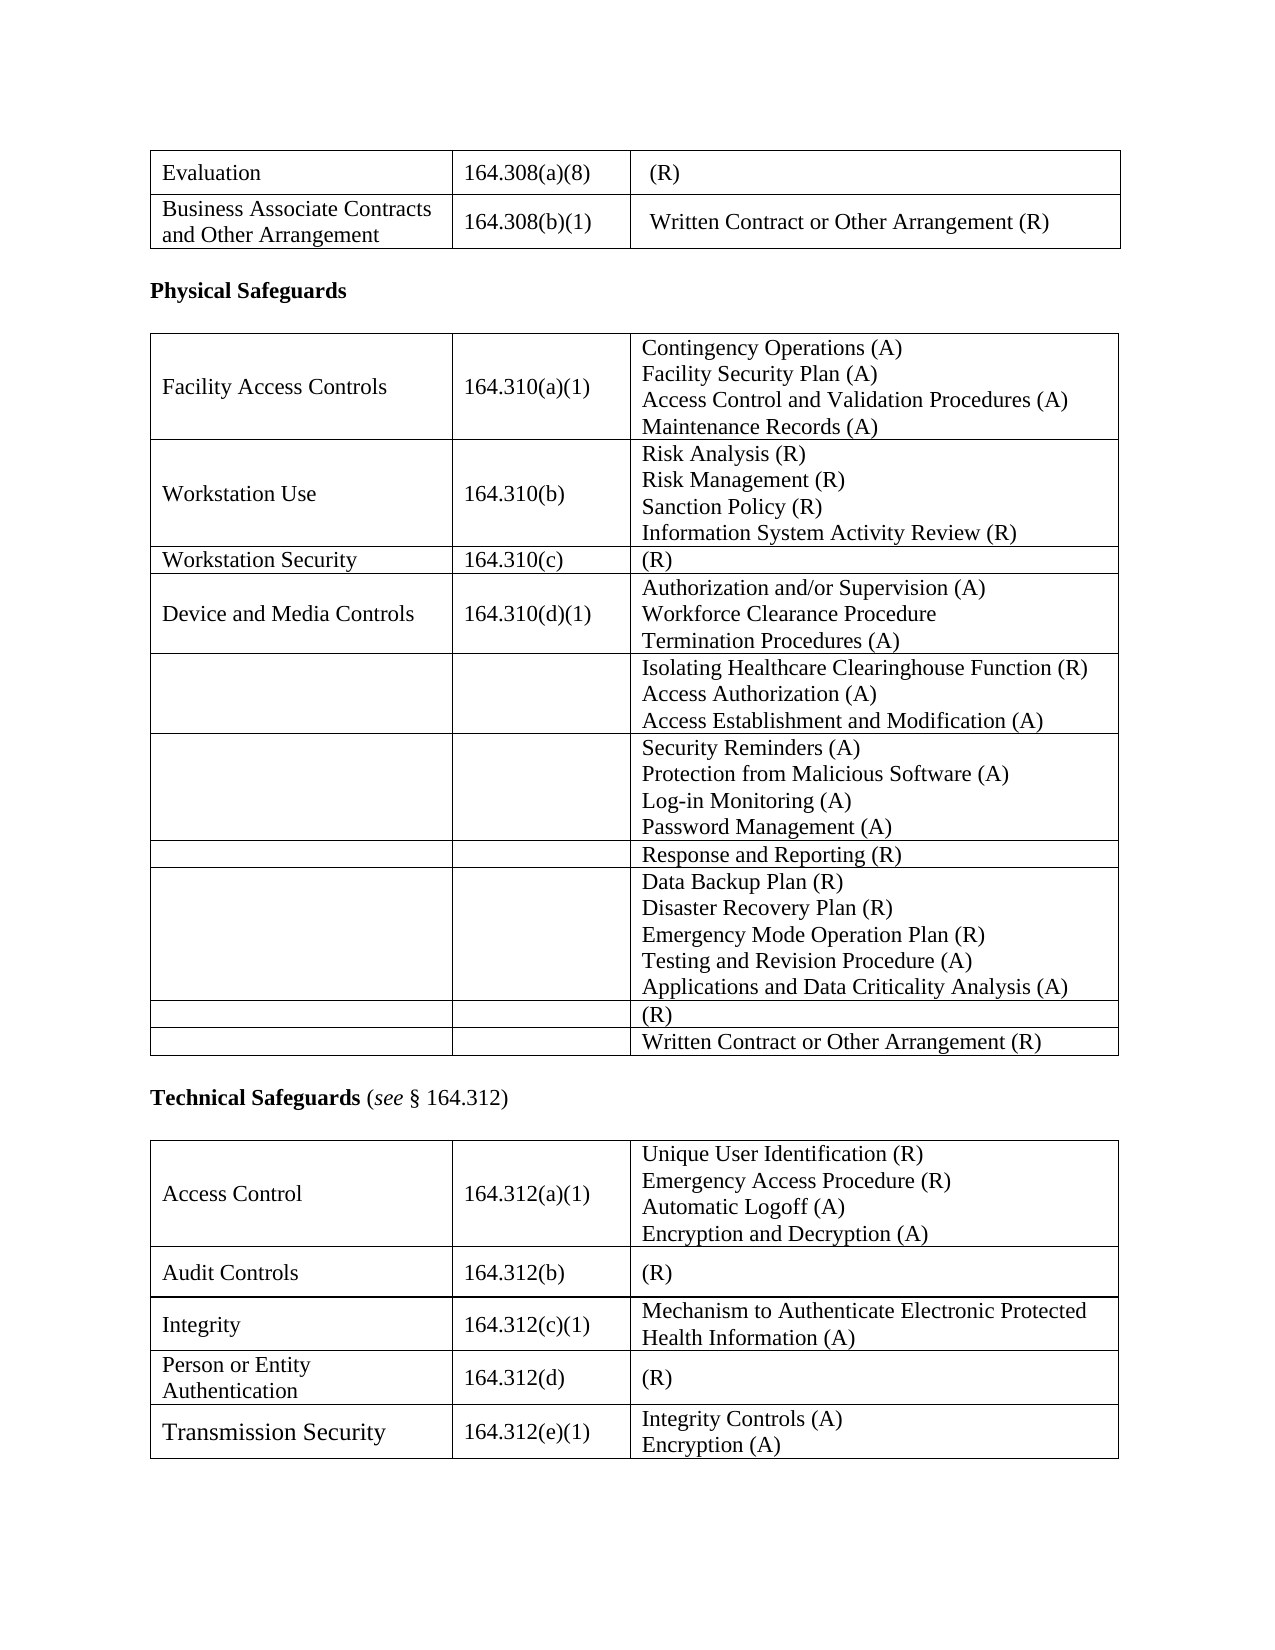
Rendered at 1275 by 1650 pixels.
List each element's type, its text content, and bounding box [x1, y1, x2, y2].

table_cell 164.308(a)(8) [453, 151, 630, 194]
table_cell (R) [631, 1351, 1118, 1404]
text Physical Safeguards [150, 277, 1125, 304]
table_header Facility Access Controls [151, 334, 452, 439]
table_cell Written Contract or Other Arrangement (R) [631, 195, 1120, 248]
table_cell 164.312(b) [453, 1247, 630, 1296]
table_cell [453, 1001, 630, 1027]
table_cell 164.310(c) [453, 547, 630, 573]
table_cell Business Associate Contracts and Other Arrangement [151, 195, 452, 248]
table_cell Risk Analysis (R) Risk Management (R) Sanction Policy (R) Information System Activity Review (R) [631, 440, 1118, 546]
table_header 164.310(a)(1) [453, 334, 630, 439]
table_cell [151, 1001, 452, 1027]
table_cell Isolating Healthcare Clearinghouse Function (R) Access Authorization (A) Access Establishment and Modification (A) [631, 654, 1118, 733]
table_header Unique User Identification (R) Emergency Access Procedure (R) Automatic Logoff (A) Encryption and Decryption (A) [631, 1141, 1118, 1246]
table_cell Response and Reporting (R) [631, 841, 1118, 867]
table_cell 164.312(e)(1) [453, 1405, 630, 1458]
table_cell Written Contract or Other Arrangement (R) [631, 1028, 1118, 1054]
table_cell 164.308(b)(1) [453, 195, 630, 248]
table_cell [151, 868, 452, 1000]
table_cell Authorization and/or Supervision (A) Workforce Clearance Procedure Termination Procedures (A) [631, 574, 1118, 653]
table_cell [453, 841, 630, 867]
table_cell (R) [631, 547, 1118, 573]
table_cell Evaluation [151, 151, 452, 194]
table_header 164.312(a)(1) [453, 1141, 630, 1246]
table_cell 164.312(c)(1) [453, 1298, 630, 1350]
table_cell Device and Media Controls [151, 574, 452, 653]
table_cell Workstation Security [151, 547, 452, 573]
table_cell 164.310(b) [453, 440, 630, 546]
table_cell Security Reminders (A) Protection from Malicious Software (A) Log-in Monitoring (A) Password Management (A) [631, 734, 1118, 839]
table_cell Audit Controls [151, 1247, 452, 1296]
table_cell Data Backup Plan (R) Disaster Recovery Plan (R) Emergency Mode Operation Plan (R) Testing and Revision Procedure (A) Applications and Data Criticality Analysis (A) [631, 868, 1118, 1000]
table_cell [151, 841, 452, 867]
table_cell (R) [631, 151, 1120, 194]
table_cell [453, 654, 630, 733]
table_cell 164.310(d)(1) [453, 574, 630, 653]
table_cell Transmission Security [151, 1405, 452, 1458]
table_cell Mechanism to Authenticate Electronic Protected Health Information (A) [631, 1298, 1118, 1350]
table_cell [151, 734, 452, 839]
table_header Access Control [151, 1141, 452, 1246]
table_cell Integrity [151, 1298, 452, 1350]
table_cell 164.312(d) [453, 1351, 630, 1404]
table_cell Person or Entity Authentication [151, 1351, 452, 1404]
table_header Contingency Operations (A) Facility Security Plan (A) Access Control and Validation Procedures (A) Maintenance Records (A) [631, 334, 1118, 439]
table_cell (R) [631, 1247, 1118, 1296]
table_cell Workstation Use [151, 440, 452, 546]
table_cell (R) [631, 1001, 1118, 1027]
table_cell [453, 1028, 630, 1054]
table_cell [151, 654, 452, 733]
text Technical Safeguards (see § 164.312) [150, 1084, 1125, 1111]
table_cell Integrity Controls (A) Encryption (A) [631, 1405, 1118, 1458]
table_cell [453, 868, 630, 1000]
table_cell [453, 734, 630, 839]
table_cell [151, 1028, 452, 1054]
